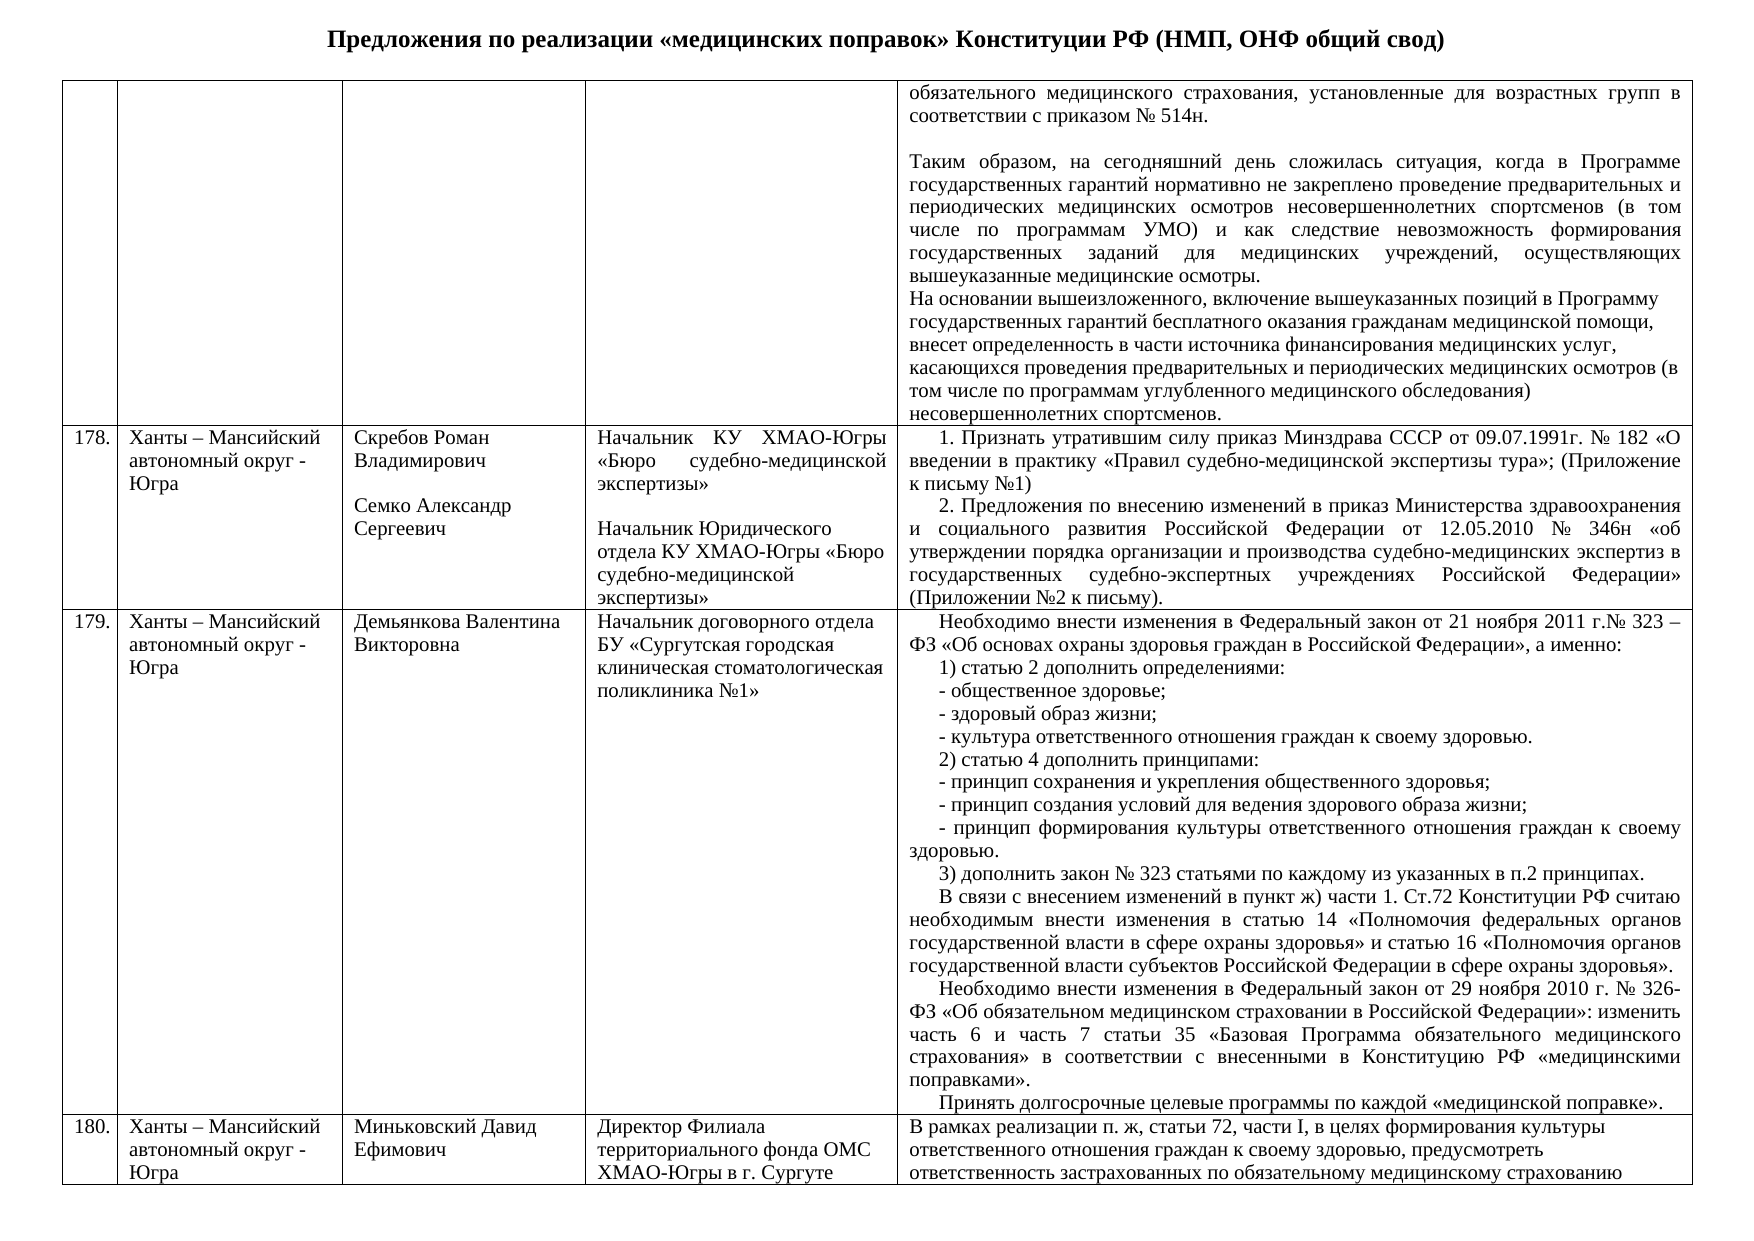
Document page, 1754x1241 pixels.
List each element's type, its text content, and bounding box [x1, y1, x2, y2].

table_cell [63, 426, 117, 609]
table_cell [118, 1115, 342, 1184]
table_cell Скребов Роман Владимирович Семко Александр Сергеевич [343, 426, 585, 609]
table_cell Необходимо внести изменения в Федеральный закон от 21 ноября 2011 г.№ 323 – ФЗ «Об основах охраны здоровья граждан в Российской Федерации», а именно: 1) статью 2 дополнить определениями: - общественное здоровье; - здоровый образ жизни; - культура ответственного отношения граждан к своему здоровью. 2) статью 4 дополнить принципами: - принцип сохранения и укрепления общественного здоровья; - принцип создания условий для ведения здорового образа жизни; - принцип формирования культуры ответственного отношения граждан к своему здоровью. 3) дополнить закон № 323 статьями по каждому из указанных в п.2 принципах. В связи с внесением изменений в пункт ж) части 1. Ст.72 Конституции РФ считаю необходимым внести изменения в статью 14 «Полномочия федеральных органов государственной власти в сфере охраны здоровья» и статью 16 «Полномочия органов государственной власти субъектов Российской Федерации в сфере охраны здоровья». Необходимо внести изменения в Федеральный закон от 29 ноября 2010 г. № 326-ФЗ «Об обязательном медицинском страховании в Российской Федерации»: изменить часть 6 и часть 7 статьи 35 «Базовая Программа обязательного медицинского страхования» в соответствии с внесенными в Конституцию РФ «медицинскими поправками». Принять долгосрочные целевые программы по каждой «медицинской поправке». [898, 610, 1692, 1114]
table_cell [586, 81, 897, 425]
table_cell Начальник КУ ХМАО-Югры «Бюро судебно-медицинской экспертизы» Начальник Юридического отдела КУ ХМАО-Югры «Бюро судебно-медицинской экспертизы» [586, 426, 897, 609]
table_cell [898, 81, 1692, 425]
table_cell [343, 1115, 585, 1184]
table_cell [63, 610, 117, 1114]
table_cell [586, 1115, 897, 1184]
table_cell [118, 81, 342, 425]
table_cell 1. Признать утратившим силу приказ Минздрава СССР от 09.07.1991г. № 182 «О введении в практику «Правил судебно-медицинской экспертизы тура»; (Приложение к письму №1) 2. Предложения по внесению изменений в приказ Министерства здравоохранения и социального развития Российской Федерации от 12.05.2010 № 346н «об утверждении порядка организации и производства судебно-медицинских экспертиз в государственных судебно-экспертных учреждениях Российской Федерации» (Приложении №2 к письму). [898, 426, 1692, 609]
table_cell [63, 1115, 117, 1184]
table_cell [343, 81, 585, 425]
table_cell Демьянкова Валентина Викторовна [343, 610, 585, 1114]
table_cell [898, 1115, 1692, 1184]
table_cell Ханты – Мансийский автономный округ - Югра [118, 610, 342, 1114]
table_cell [63, 81, 117, 425]
table_cell Начальник договорного отдела БУ «Сургутская городская клиническая стоматологическая поликлиника №1» [586, 610, 897, 1114]
table_cell Ханты – Мансийский автономный округ - Югра [118, 426, 342, 609]
